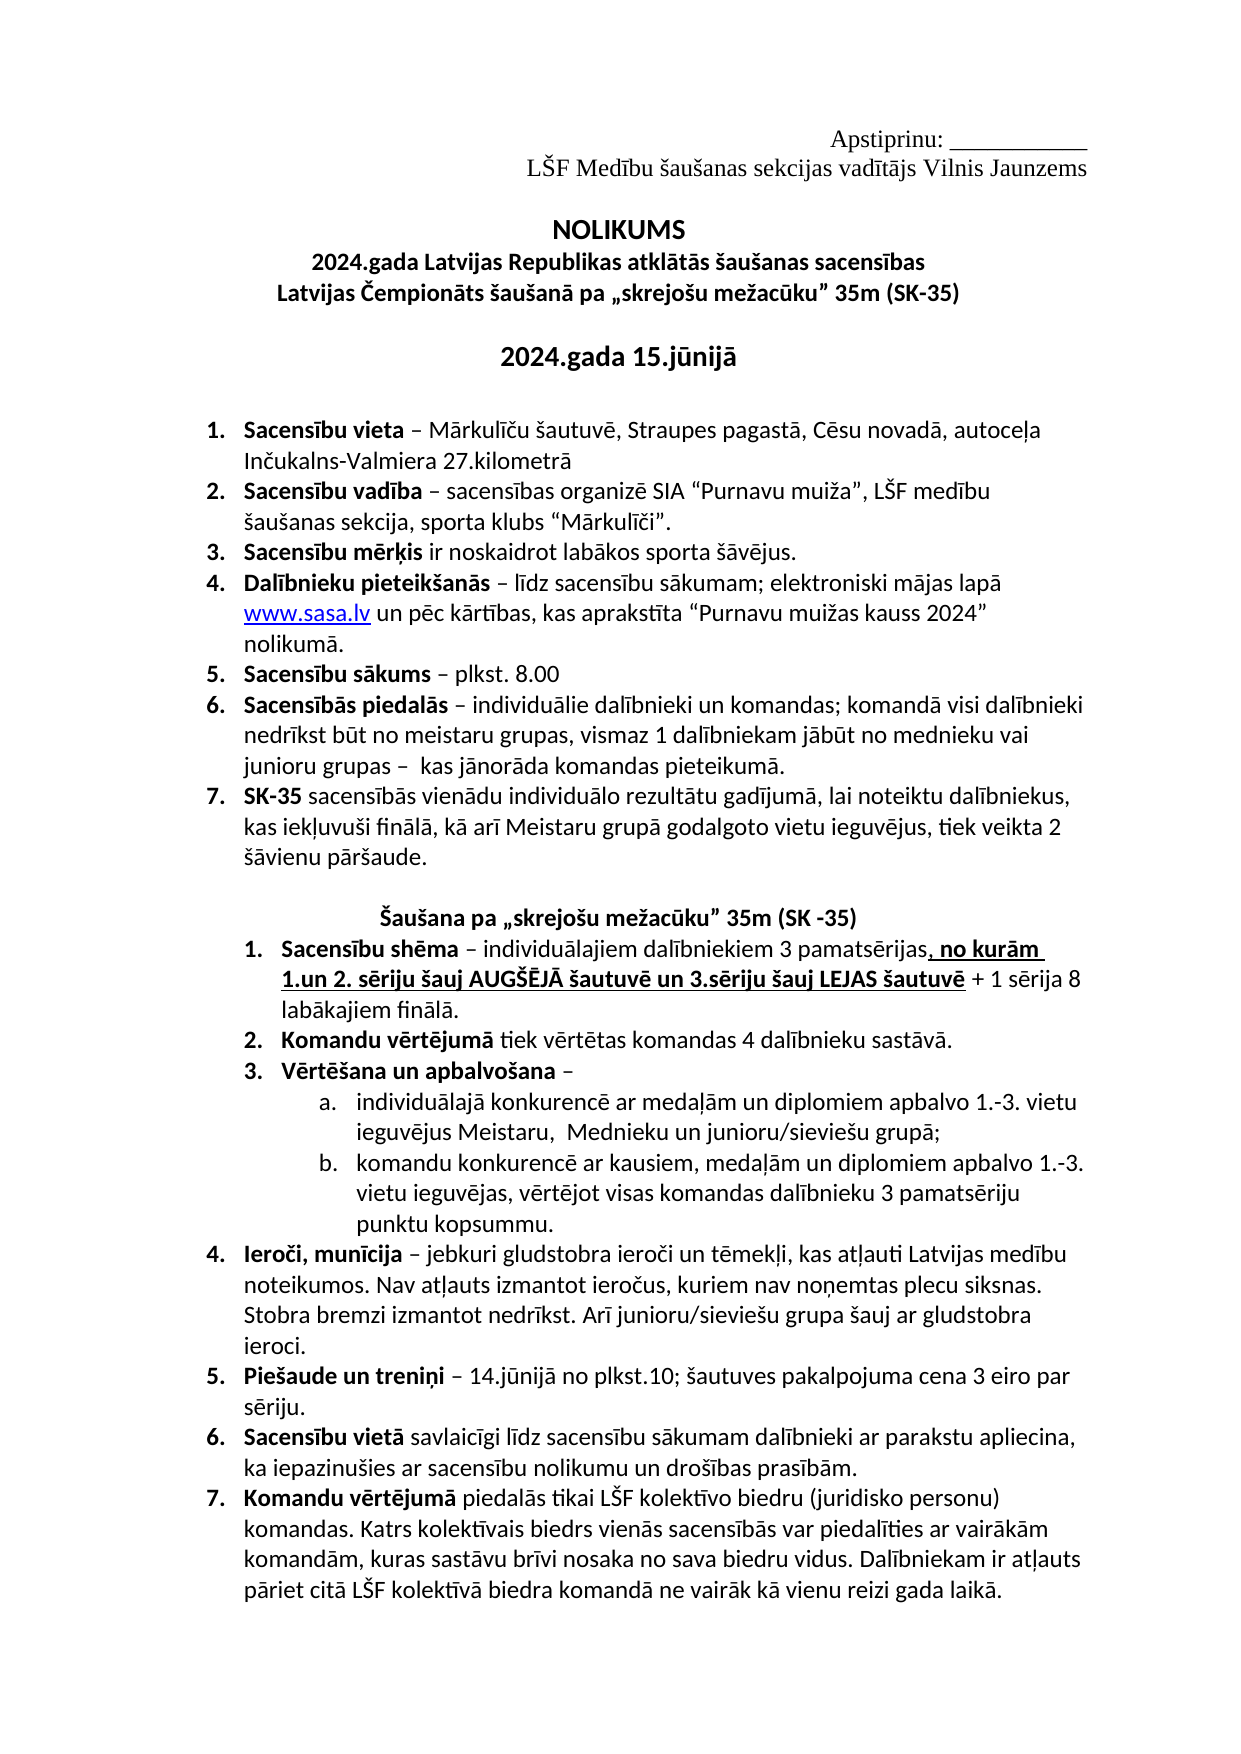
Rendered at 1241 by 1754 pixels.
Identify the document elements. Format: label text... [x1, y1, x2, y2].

text 2024.gada 15.jūnijā [150, 338, 1087, 373]
text LŠF Medību šaušanas sekcijas vadītājs Vilnis Jaunzems [150, 153, 1087, 182]
text Šaušana pa „skrejošu mežacūku” 35m (SK -35) [150, 903, 1087, 933]
list Sacensību shēma – individuālajiem dalībniekiem 3 pamatsērijas, no kurām 1.un 2. sēriju šauj AUGŠĒJĀ šautuvē un 3.sēriju šauj LEJAS šautuvē + 1 sērija 8 labākajiem finālā. [244, 933, 1087, 1025]
text NOLIKUMS [150, 211, 1087, 246]
list Komandu vērtējumā tiek vērtētas komandas 4 dalībnieku sastāvā. [244, 1025, 1087, 1055]
list komandu konkurencē ar kausiem, medaļām un diplomiem apbalvo 1.-3. vietu ieguvējas, vērtējot visas komandas dalībnieku 3 pamatsēriju punktu kopsummu. [319, 1147, 1087, 1238]
list Komandu vērtējumā piedalās tikai LŠF kolektīvo biedru (juridisko personu) komandas. Katrs kolektīvais biedrs vienās sacensībās var piedalīties ar vairākām komandām, kuras sastāvu brīvi nosaka no sava biedru vidus. Dalībniekam ir atļauts pāriet citā LŠF kolektīvā biedra komandā ne vairāk kā vienu reizi gada laikā. [206, 1482, 1087, 1604]
list SK-35 sacensībās vienādu individuālo rezultātu gadījumā, lai noteiktu dalībniekus, kas iekļuvuši finālā, kā arī Meistaru grupā godalgoto vietu ieguvējus, tiek veikta 2 šāvienu pāršaude. [206, 781, 1087, 872]
text Apstiprinu: ___________ [150, 124, 1087, 153]
text 2024.gada Latvijas Republikas atklātās šaušanas sacensības [150, 246, 1087, 277]
list Sacensību vadība – sacensības organizē SIA “Purnavu muiža”, LŠF medību šaušanas sekcija, sporta klubs “Mārkulīči”. [206, 475, 1087, 536]
list Sacensību vieta – Mārkulīču šautuvē, Straupes pagastā, Cēsu novadā, autoceļa Inčukalns-Valmiera 27.kilometrā [206, 414, 1087, 475]
list Ieroči, munīcija – jebkuri gludstobra ieroči un tēmekļi, kas atļauti Latvijas medību noteikumos. Nav atļauts izmantot ieročus, kuriem nav noņemtas plecu siksnas. Stobra bremzi izmantot nedrīkst. Arī junioru/sieviešu grupa šauj ar gludstobra ieroci. [206, 1238, 1087, 1360]
list Sacensību mērķis ir noskaidrot labākos sporta šāvējus. [206, 536, 1087, 567]
list Sacensībās piedalās – individuālie dalībnieki un komandas; komandā visi dalībnieki nedrīkst būt no meistaru grupas, vismaz 1 dalībniekam jābūt no mednieku vai junioru grupas – kas jānorāda komandas pieteikumā. [206, 689, 1087, 781]
list Sacensību sākums – plkst. 8.00 [206, 658, 1087, 689]
list Dalībnieku pieteikšanās – līdz sacensību sākumam; elektroniski mājas lapā www.sasa.lv un pēc kārtības, kas aprakstīta “Purnavu muižas kauss 2024” nolikumā. [206, 567, 1087, 658]
list Sacensību vietā savlaicīgi līdz sacensību sākumam dalībnieki ar parakstu apliecina, ka iepazinušies ar sacensību nolikumu un drošības prasībām. [206, 1421, 1087, 1482]
list Piešaude un treniņi – 14.jūnijā no plkst.10; šautuves pakalpojuma cena 3 eiro par sēriju. [206, 1360, 1087, 1421]
list Vērtēšana un apbalvošana – [244, 1055, 1087, 1086]
text Latvijas Čempionāts šaušanā pa „skrejošu mežacūku” 35m (SK-35) [150, 277, 1087, 307]
list individuālajā konkurencē ar medaļām un diplomiem apbalvo 1.-3. vietu ieguvējus Meistaru, Mednieku un junioru/sieviešu grupā; [319, 1086, 1087, 1147]
